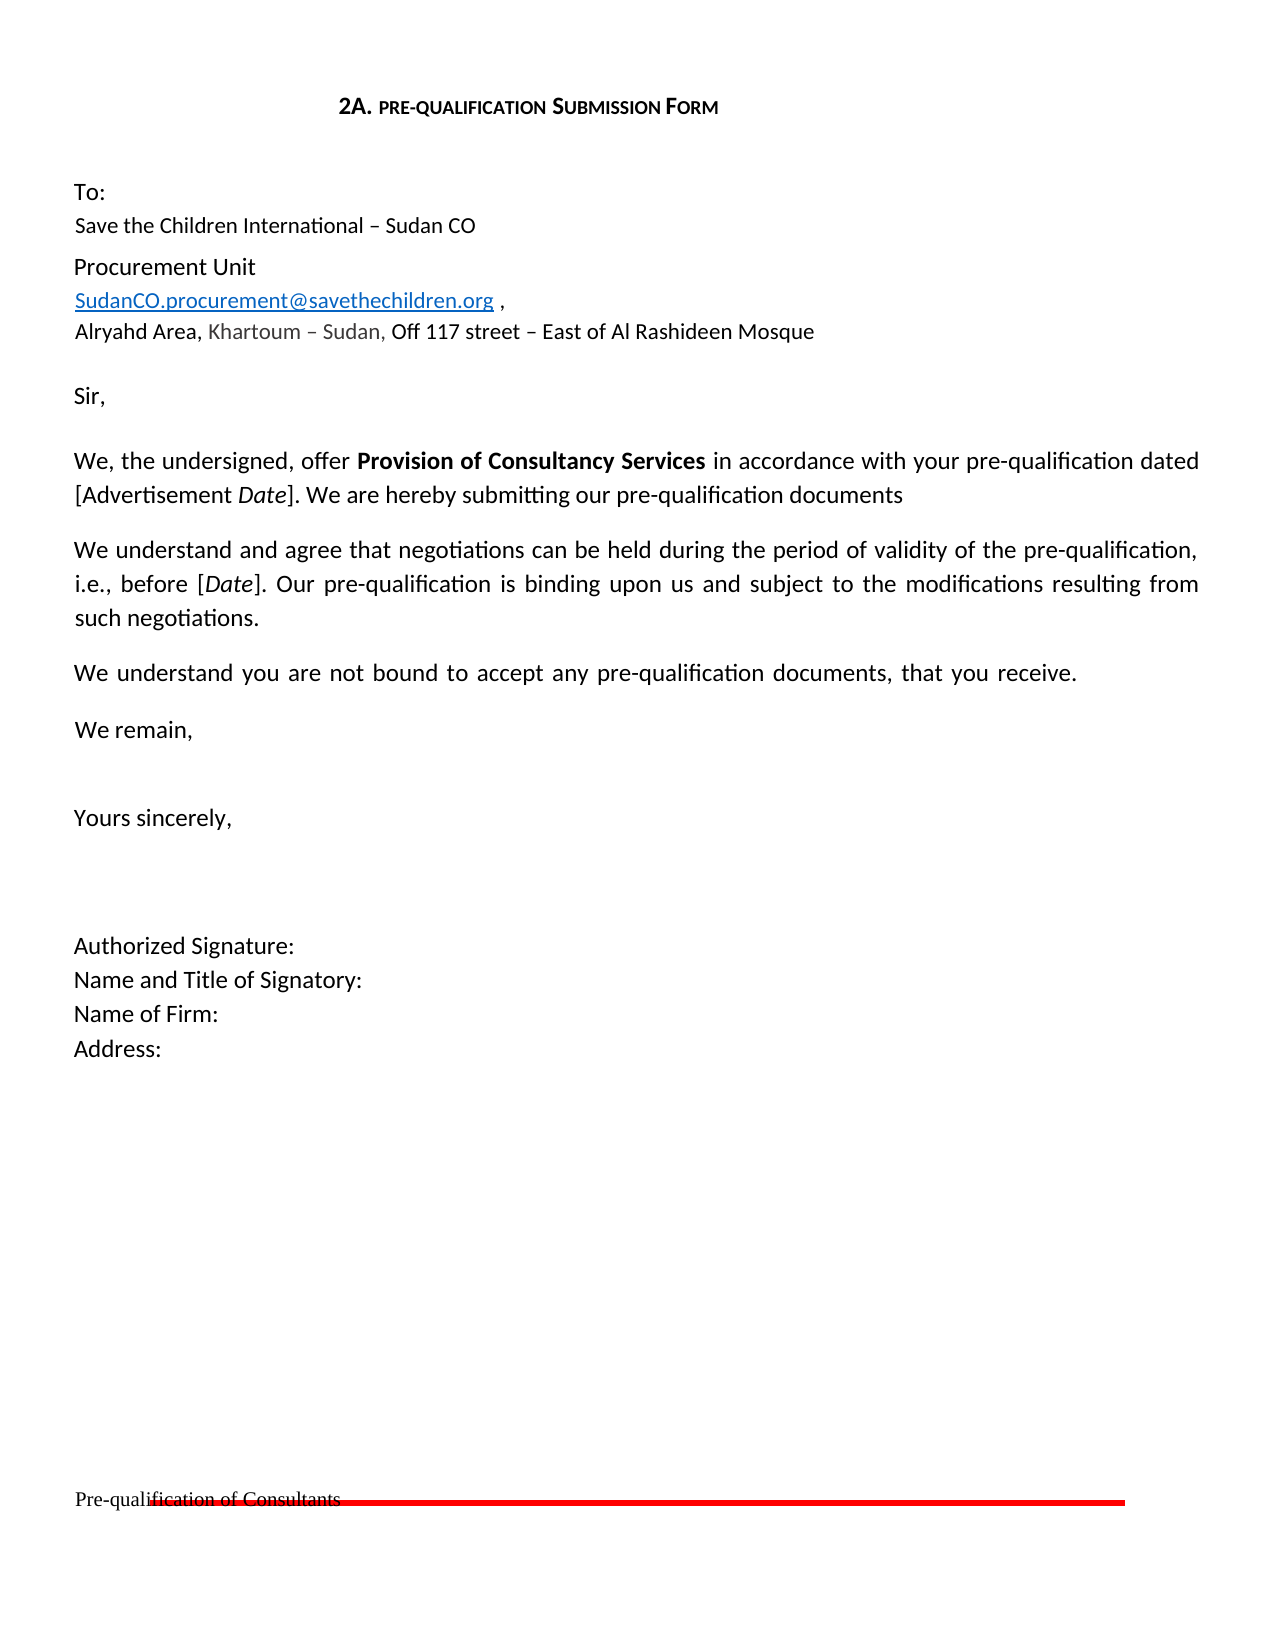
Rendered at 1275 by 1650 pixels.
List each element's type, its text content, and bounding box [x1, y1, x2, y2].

text Yours sincerely, [73, 802, 1200, 833]
text SudanCO.procurement@savethechildren.org , [75, 286, 1200, 314]
text 2A. PRE-QUALIFICATION SUBMISSION FORM [338, 90, 1200, 121]
text We understand you are not bound to accept any pre-qualification documents, that you receive. We remain, [73, 657, 1079, 745]
subtitle Save the Children International – Sudan CO [75, 211, 1200, 239]
text Sir, [73, 380, 1200, 411]
text We, the undersigned, offer Provision of Consultancy Services in accordance with your pre-qualification dated [Advertisement Date]. We are hereby submitting our pre-qualification documents [73, 446, 1200, 510]
text Address: [73, 1033, 1200, 1063]
text Alryahd Area, Khartoum – Sudan, Off 117 street – East of Al Rashideen Mosque [75, 317, 1199, 346]
text We understand and agree that negotiations can be held during the period of validity of the pre-qualification, i.e., before [Date]. Our pre-qualification is binding upon us and subject to the modifications resulting from such negotiations. [73, 534, 1200, 633]
text To: [73, 176, 1200, 207]
text Authorized Signature: [73, 930, 1200, 960]
text Name of Firm: [73, 999, 1200, 1029]
text Name and Title of Signatory: [73, 964, 1200, 995]
text Procurement Unit [73, 252, 1200, 282]
